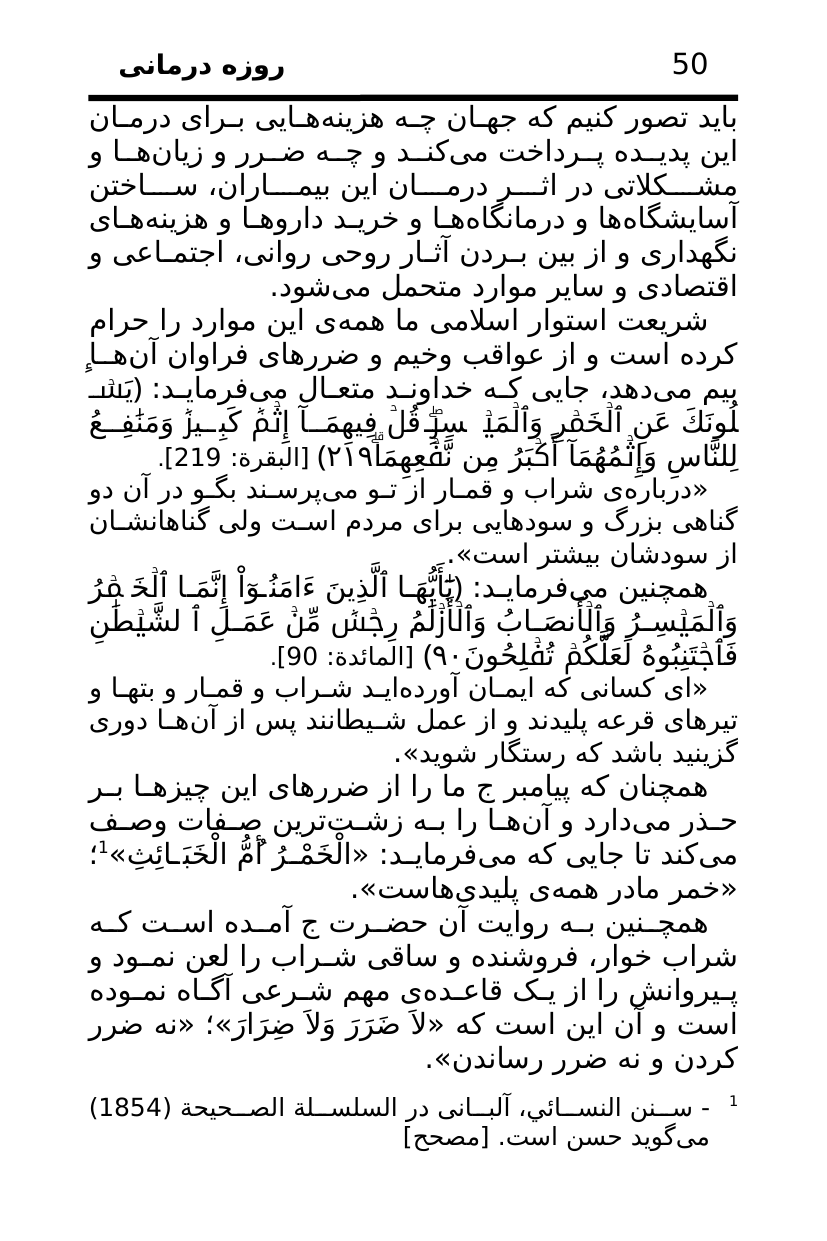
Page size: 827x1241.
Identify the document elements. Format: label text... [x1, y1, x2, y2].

text همچنین می‌فرماید: ﴿يَٰٓأَيُّهَا ٱلَّذِينَ ءَامَنُوٓاْ إِنَّمَا ٱلۡخَمۡرُ وَٱلۡمَيۡسِرُ وَٱلۡأَنصَابُ وَٱلۡأَزۡلَٰمُ رِجۡسٞ مِّنۡ عَمَلِ ٱلشَّيۡطَٰنِ فَٱجۡتَنِبُوهُ لَعَلَّكُمۡ تُفۡلِحُونَ٩٠﴾ [المائدة: 90]. [89, 571, 738, 672]
text «ای کسانی که ایمان آورده‌اید شراب و قمار و بتها و تیرهای قرعه پلیدند و از عمل شیطانند پس از آن‌ها دوری گزینید باشد که رستگار شوید». [89, 672, 738, 769]
text «درباره‌ی شراب و قمار از تو می‌پرسند بگو در آن دو گناهی بزرگ و سودهایی برای مردم است ولی گناهانشان از سودشان بیشتر است». [89, 473, 738, 571]
text همچنین به روایت آن حضرت ج آمده است که شراب خوار، فروشنده و ساقی شراب را لعن نمود و پیروانش را از یک قاعده‌ی مهم شرعی آگاه نموده است و آن این است که «لاَ ضَرَرَ وَلاَ ضِرَارَ»؛ «نه ضرر کردن و نه ضرر رساندن». [89, 905, 738, 1075]
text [89, 100, 738, 304]
text همچنان که پیامبر ج ما را از ضررهای این چیزها بر حذر می‌دارد و آن‌ها را به زشت‌ترین صفات وصف می‌کند تا جایی که می‌فرماید: «الْخَمْرُ أُمُّ الْخَبَائِثِ»؛ «خمر مادر همه‌ی پلیدی‌هاست». [89, 769, 738, 905]
text شریعت استوار اسلامی ما همه‌ی این موارد را حرام کرده است و از عواقب وخیم و ضررهای فراوان آن‌ها بیم می‌دهد، جایی که خداوند متعال می‌فرماید: ﴿يَسۡ‍َٔلُونَكَ عَنِ ٱلۡخَمۡرِ وَٱلۡمَيۡسِرِۖ قُلۡ فِيهِمَآ إِثۡمٞ كَبِيرٞ وَمَنَٰفِعُ لِلنَّاسِ وَإِثۡمُهُمَآ أَكۡبَرُ مِن نَّفۡعِهِمَاۗ٢١٩﴾ [البقرة: 219]. [89, 304, 738, 473]
